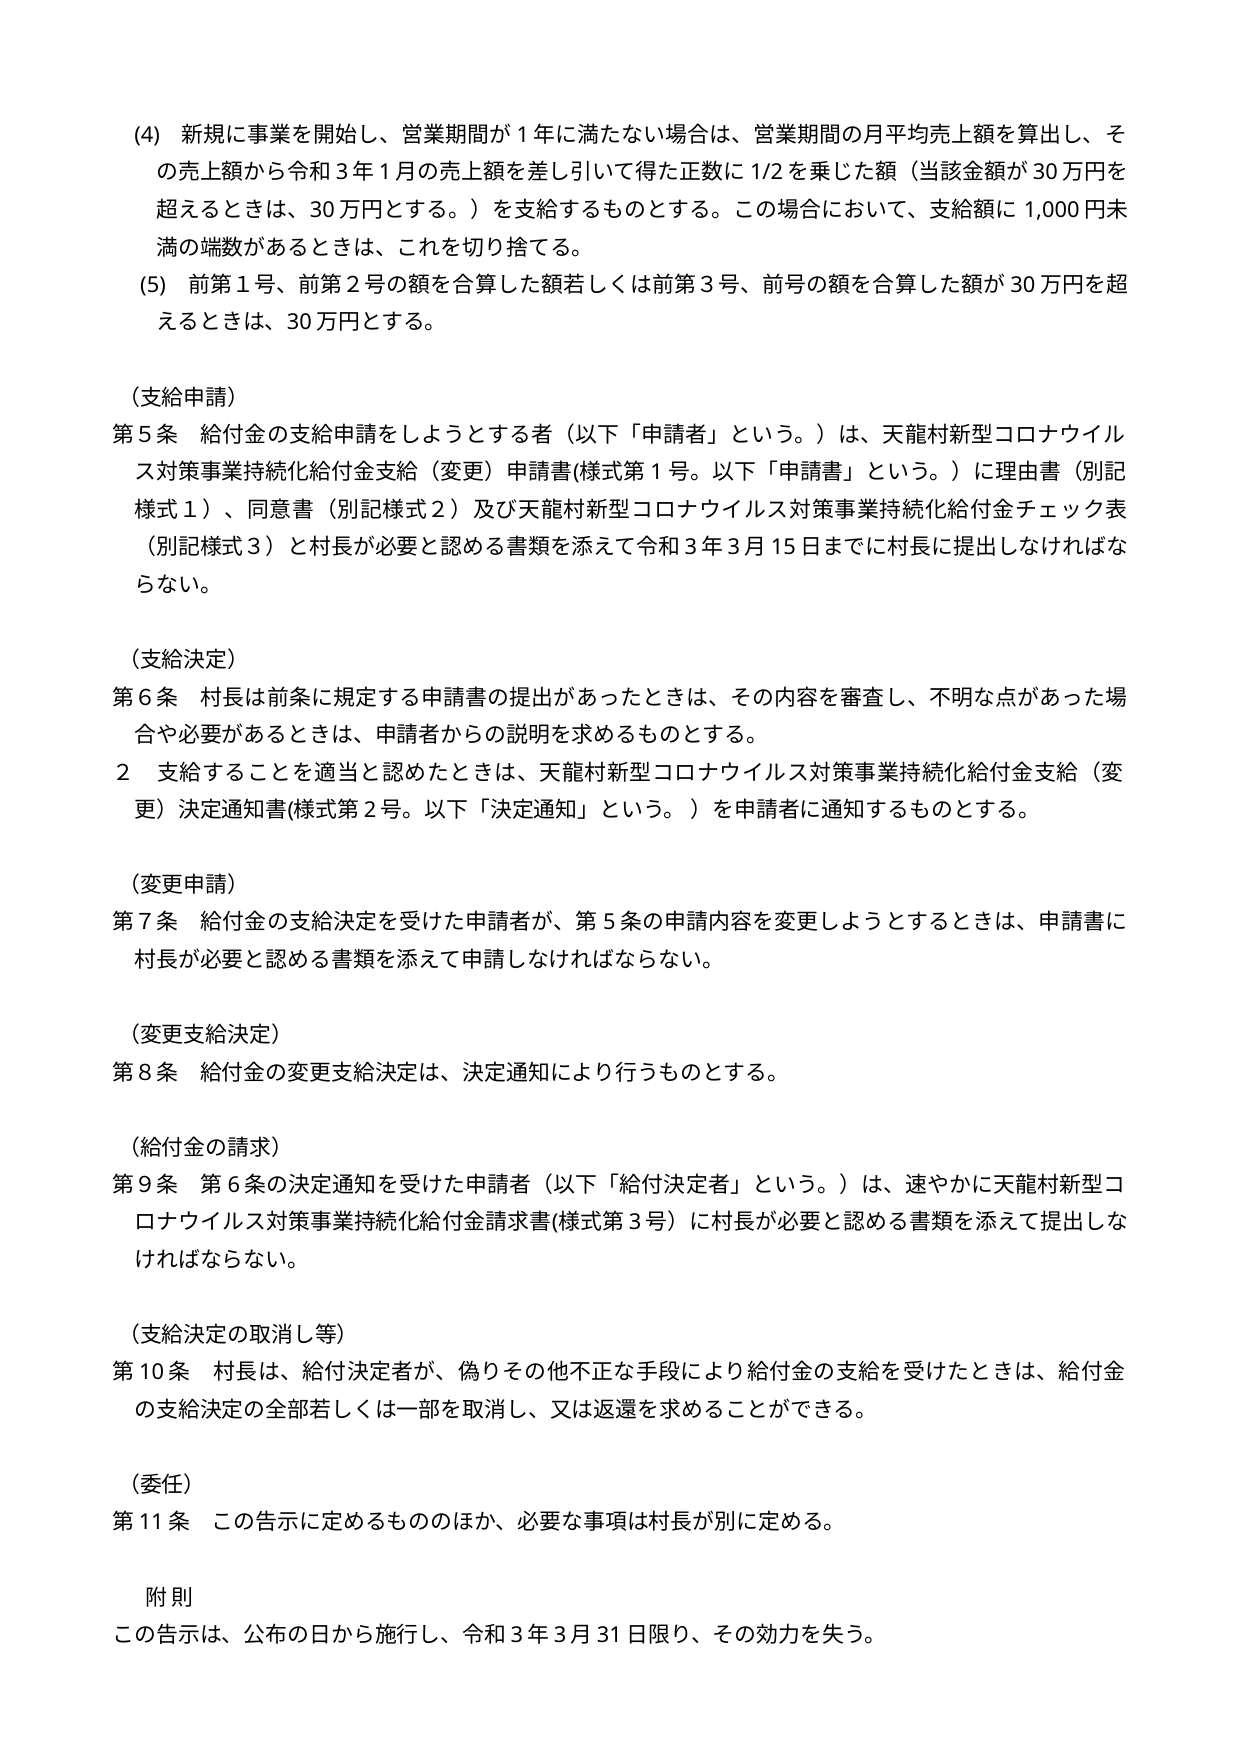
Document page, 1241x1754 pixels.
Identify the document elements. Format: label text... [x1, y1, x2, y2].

text 第５条 給付金の支給申請をしようとする者（以下「申請者」という。）は、天龍村新型コロナウイルス対策事業持続化給付金支給（変更）申請書(様式第 1 号。以下「申請書」という。）に理由書（別記様式１）、同意書（別記様式２）及び天龍村新型コロナウイルス対策事業持続化給付金チェック表（別記様式３）と村長が必要と認める書類を添えて令和3年3月15日までに村長に提出しなければならない。 [112, 414, 1128, 602]
text （支給決定） [112, 639, 1128, 677]
text （変更申請） [112, 864, 1128, 902]
text 第10条 村長は、給付決定者が、偽りその他不正な手段により給付金の支給を受けたときは、給付金の支給決定の全部若しくは一部を取消し、又は返還を求めることができる。 [112, 1352, 1128, 1427]
text (5) 前第１号、前第２号の額を合算した額若しくは前第３号、前号の額を合算した額が30万円を超えるときは、30万円とする。 [134, 264, 1128, 339]
text 第８条 給付金の変更支給決定は、決定通知により行うものとする。 [112, 1052, 1128, 1089]
text （支給決定の取消し等） [112, 1314, 1128, 1352]
text ２ 支給することを適当と認めたときは、天龍村新型コロナウイルス対策事業持続化給付金支給（変更）決定通知書(様式第2号。以下「決定通知」という。 ）を申請者に通知するものとする。 [112, 752, 1128, 827]
text この告示は、公布の日から施行し、令和3年3月31日限り、その効力を失う。 [112, 1614, 1128, 1652]
text （委任） [112, 1464, 1128, 1502]
text （支給申請） [112, 377, 1128, 414]
text 第７条 給付金の支給決定を受けた申請者が、第5条の申請内容を変更しようとするときは、申請書に村長が必要と認める書類を添えて申請しなければならない。 [112, 902, 1128, 977]
text （給付金の請求） [112, 1127, 1128, 1164]
text （変更支給決定） [112, 1014, 1128, 1052]
text (4) 新規に事業を開始し、営業期間が1年に満たない場合は、営業期間の月平均売上額を算出し、その売上額から令和3年1月の売上額を差し引いて得た正数に1/2を乗じた額（当該金額が30万円を超えるときは、30万円とする。）を支給するものとする。この場合において、支給額に1,000円未満の端数があるときは、これを切り捨てる。 [134, 114, 1128, 264]
text 第11条 この告示に定めるもののほか、必要な事項は村長が別に定める。 [112, 1502, 1128, 1539]
text 第６条 村長は前条に規定する申請書の提出があったときは、その内容を審査し、不明な点があった場合や必要があるときは、申請者からの説明を求めるものとする。 [112, 677, 1128, 752]
text 第９条 第6条の決定通知を受けた申請者（以下「給付決定者」という。）は、速やかに天龍村新型コロナウイルス対策事業持続化給付金請求書(様式第3号）に村長が必要と認める書類を添えて提出しなければならない。 [112, 1164, 1128, 1277]
text 附 則 [112, 1577, 1128, 1614]
